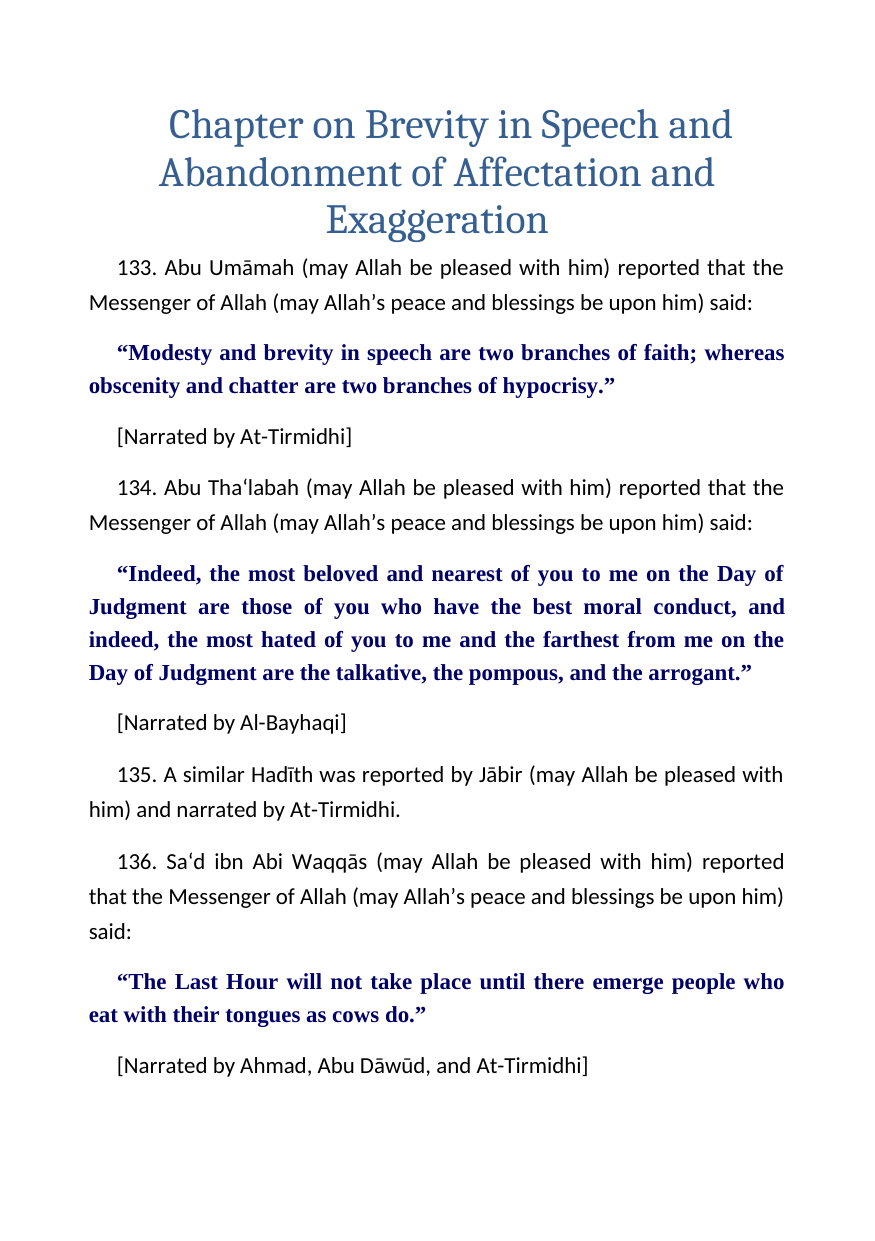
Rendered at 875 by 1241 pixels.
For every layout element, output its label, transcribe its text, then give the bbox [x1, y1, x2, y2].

text “Indeed, the most beloved and nearest of you to me on the Day of Judgment are those of you who have the best moral conduct, and indeed, the most hated of you to me and the farthest from me on the Day of Judgment are the talkative, the pompous, and the arrogant.” [88, 560, 786, 685]
subtitle Chapter on Brevity in Speech and Abandonment of Affectation and Exaggeration [88, 101, 786, 244]
text 135. A similar Hadīth was reported by Jābir (may Allah be pleased with him) and narrated by At-Tirmidhi. [88, 760, 786, 823]
text [Narrated by At-Tirmidhi] [88, 422, 786, 450]
text 136. Sa‘d ibn Abi Waqqās (may Allah be pleased with him) reported that the Messenger of Allah (may Allah’s peace and blessings be upon him) said: [88, 847, 786, 945]
text 134. Abu Tha‘labah (may Allah be pleased with him) reported that the Messenger of Allah (may Allah’s peace and blessings be upon him) said: [88, 473, 786, 536]
text “The Last Hour will not take place until there emerge people who eat with their tongues as cows do.” [88, 968, 786, 1028]
text [Narrated by Ahmad, Abu Dāwūd, and At-Tirmidhi] [88, 1051, 786, 1079]
text [Narrated by Al-Bayhaqi] [88, 708, 786, 736]
text “Modesty and brevity in speech are two branches of faith; whereas obscenity and chatter are two branches of hypocrisy.” [88, 339, 786, 398]
text 133. Abu Umāmah (may Allah be pleased with him) reported that the Messenger of Allah (may Allah’s peace and blessings be upon him) said: [88, 253, 786, 316]
